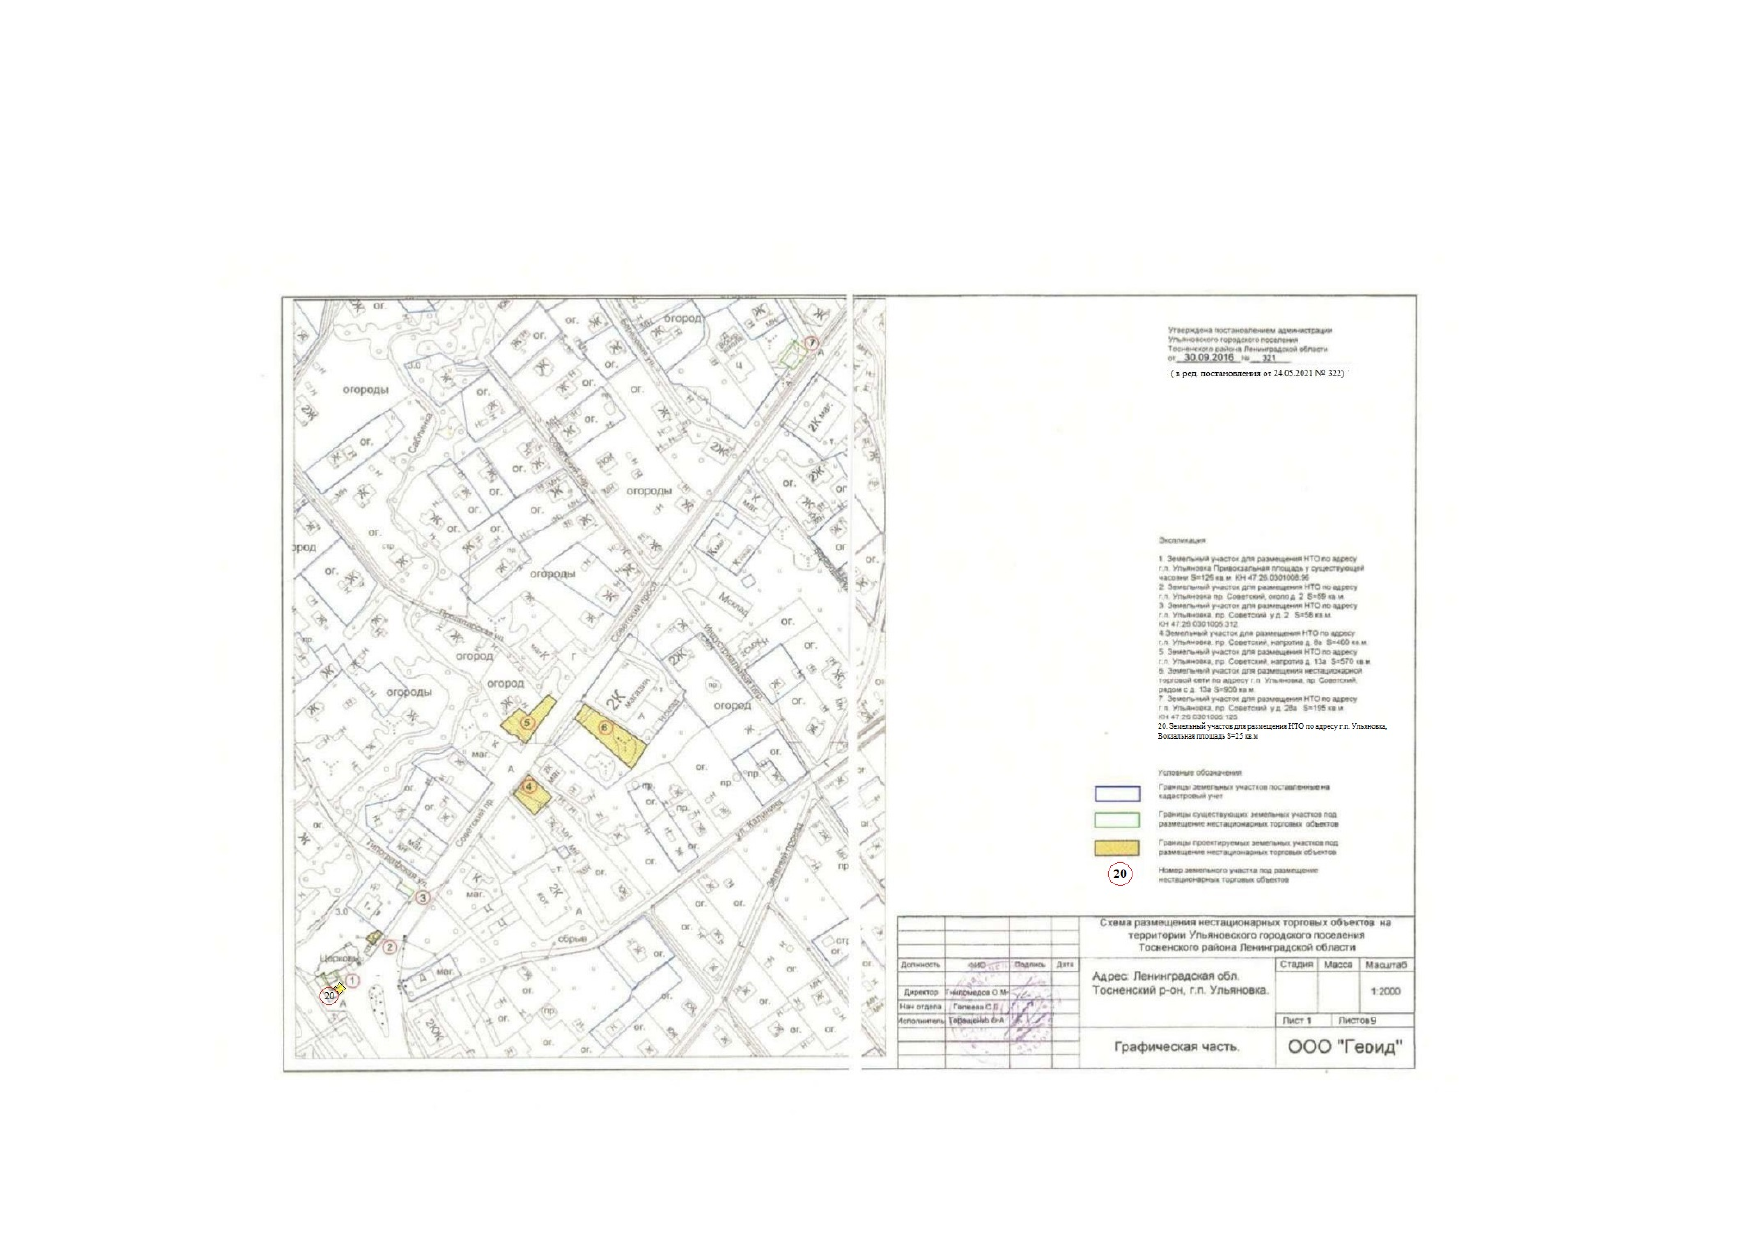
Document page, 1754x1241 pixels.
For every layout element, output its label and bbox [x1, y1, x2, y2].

picture [118, 132, 1559, 1152]
